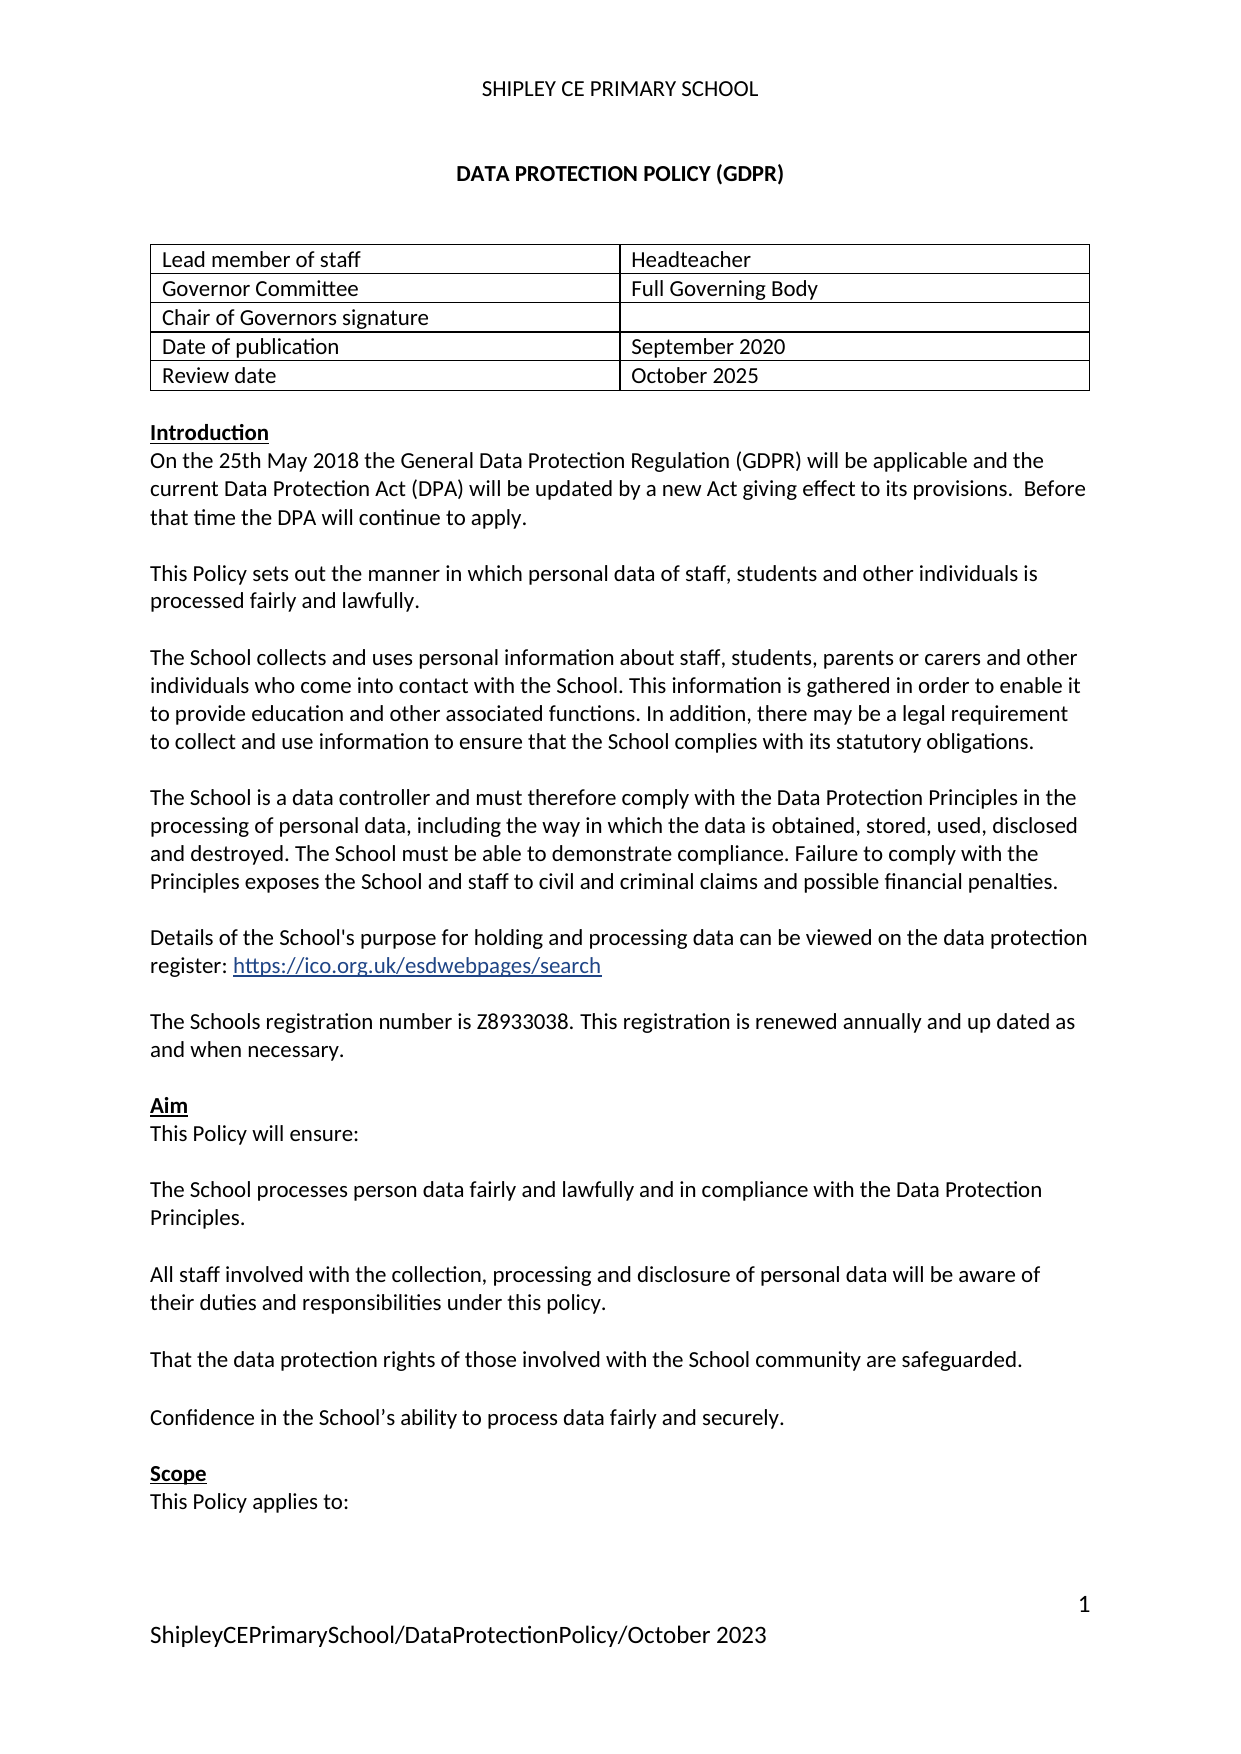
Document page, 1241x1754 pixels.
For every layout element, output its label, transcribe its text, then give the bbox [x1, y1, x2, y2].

text Introduction [150, 418, 1090, 447]
table_header Headteacher [621, 245, 1089, 273]
text The School is a data controller and must therefore comply with the Data Protection Principles in the processing of personal data, including the way in which the data is obtained, stored, used, disclosed and destroyed. The School must be able to demonstrate compliance. Failure to comply with the Principles exposes the School and staff to civil and criminal claims and possible financial penalties. [150, 783, 1090, 895]
text The School collects and uses personal information about staff, students, parents or carers and other individuals who come into contact with the School. This information is gathered in order to enable it to provide education and other associated functions. In addition, there may be a legal requirement to collect and use information to ensure that the School complies with its statutory obligations. [150, 643, 1090, 755]
text The School processes person data fairly and lawfully and in compliance with the Data Protection Principles. [150, 1175, 1090, 1231]
text The Schools registration number is Z8933038. This registration is renewed annually and up dated as and when necessary. [150, 1007, 1090, 1063]
text This Policy sets out the manner in which personal data of staff, students and other individuals is processed fairly and lawfully. [150, 559, 1090, 615]
table_header Lead member of staff [151, 245, 619, 273]
text That the data protection rights of those involved with the School community are safeguarded. [150, 1346, 1090, 1373]
text DATA PROTECTION POLICY (GDPR) [150, 159, 1090, 187]
text Confidence in the School’s ability to process data fairly and securely. [150, 1403, 1090, 1431]
table_cell [621, 303, 1089, 331]
table_cell Governor Committee [151, 274, 619, 302]
text Details of the School's purpose for holding and processing data can be viewed on the data protection register: https://ico.org.uk/esdwebpages/search [150, 923, 1090, 979]
table_cell October 2025 [621, 361, 1089, 389]
table_cell Review date [151, 361, 619, 389]
text This Policy will ensure: [150, 1119, 1090, 1147]
text This Policy applies to: [150, 1487, 1090, 1515]
text On the 25th May 2018 the General Data Protection Regulation (GDPR) will be applicable and the current Data Protection Act (DPA) will be updated by a new Act giving effect to its provisions. Before that time the DPA will continue to apply. [150, 447, 1090, 531]
text Aim [150, 1091, 1090, 1119]
table_cell September 2020 [621, 333, 1089, 360]
table_cell Chair of Governors signature [151, 303, 619, 331]
text All staff involved with the collection, processing and disclosure of personal data will be aware of their duties and responsibilities under this policy. [150, 1260, 1090, 1316]
table_cell Date of publication [151, 333, 619, 360]
table_cell Full Governing Body [621, 274, 1089, 302]
text Scope [150, 1459, 1090, 1487]
